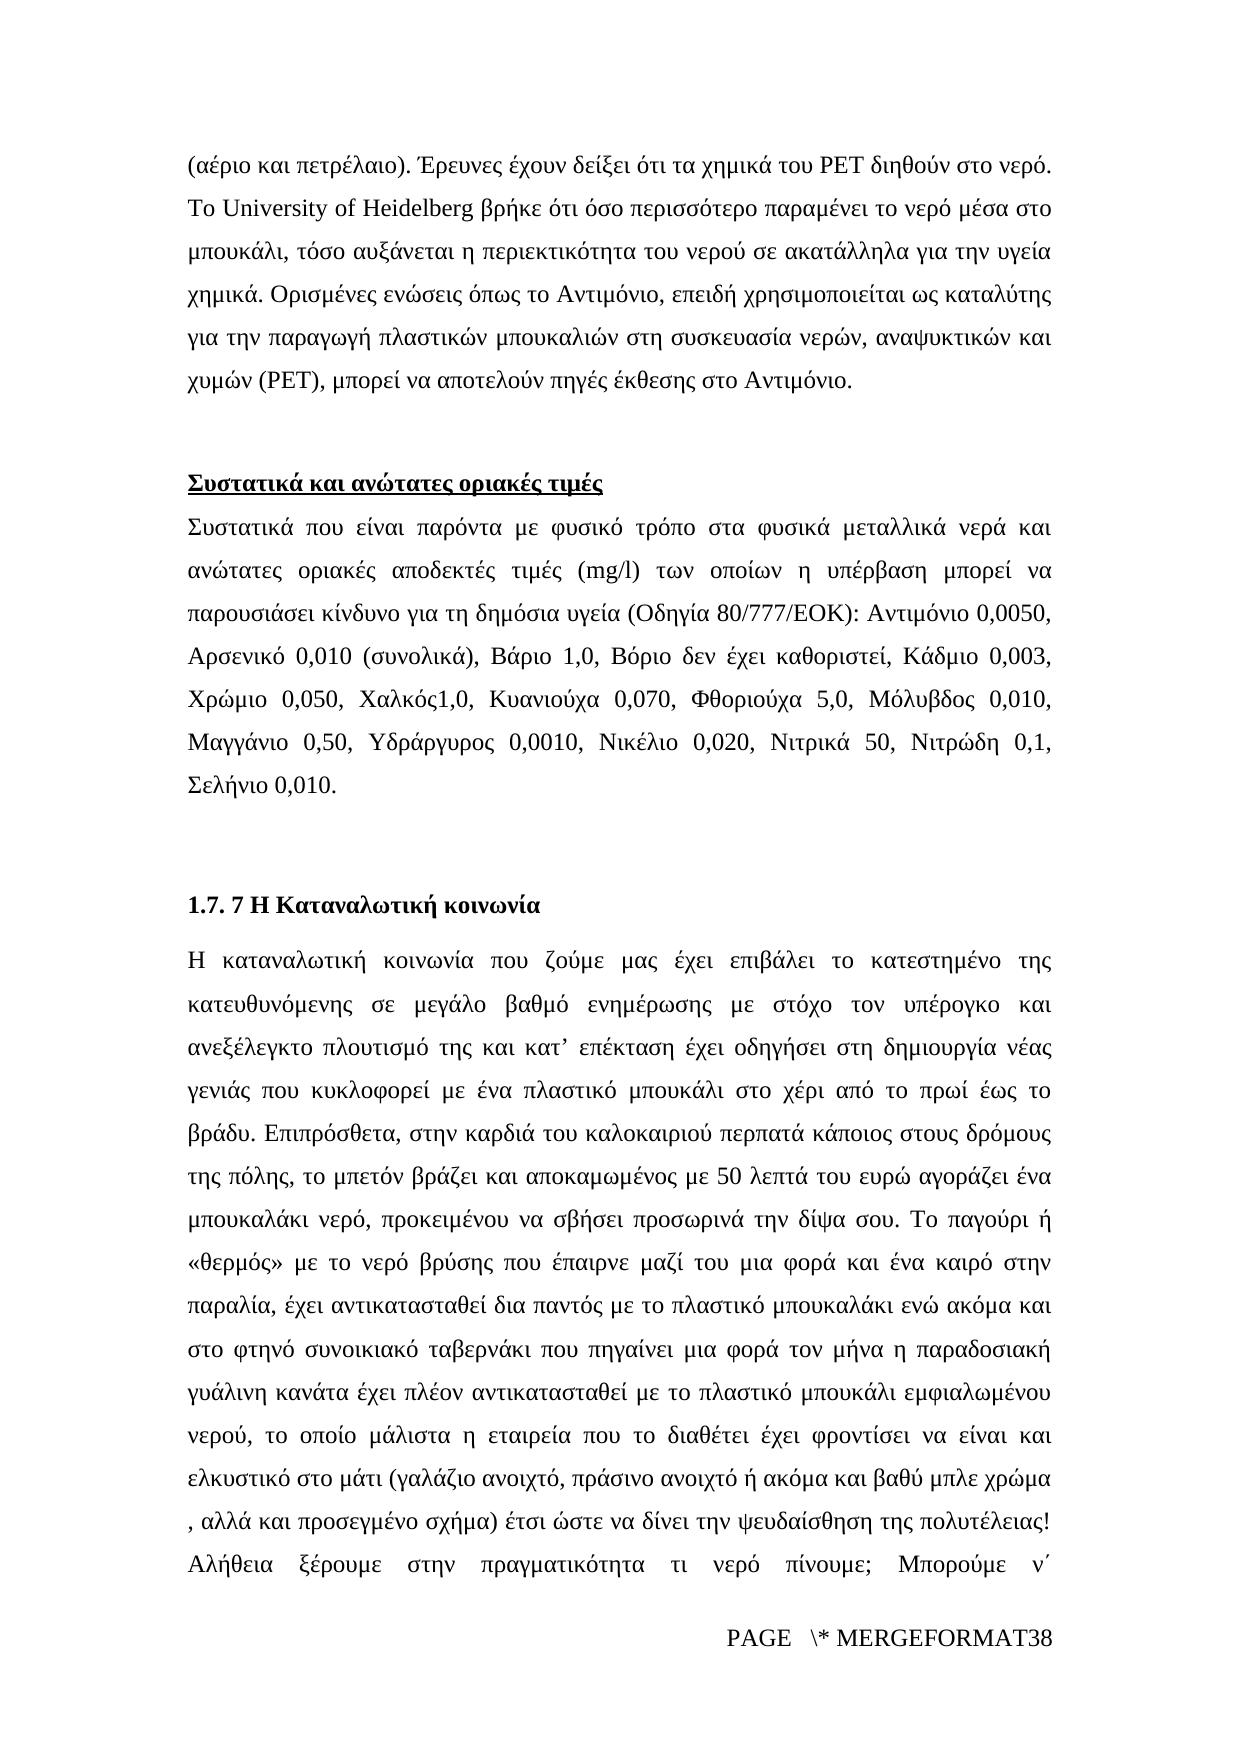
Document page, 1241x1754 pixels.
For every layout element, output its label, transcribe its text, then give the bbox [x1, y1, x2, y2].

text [187, 946, 1053, 1578]
text Συστατικά και ανώτατες οριακές τιμές Συστατικά που είναι παρόντα με φυσικό τρόπο στα φυσικά μεταλλικά νερά και ανώτατες οριακές αποδεκτές τιμές (mg/l) των οποίων η υπέρβαση μπορεί να παρουσιάσει κίνδυνο για τη δημόσια υγεία (Οδηγία 80/777/ΕΟΚ): Αντιμόνιο 0,0050, Αρσενικό 0,010 (συνολικά), Βάριο 1,0, Βόριο δεν έχει καθοριστεί, Κάδμιο 0,003, Χρώμιο 0,050, Χαλκός1,0, Κυανιούχα 0,070, Φθοριούχα 5,0, Μόλυβδος 0,010, Μαγγάνιο 0,50, Υδράργυρος 0,0010, Νικέλιο 0,020, Νιτρικά 50, Νιτρώδη 0,1, Σελήνιο 0,010. [187, 425, 1053, 799]
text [187, 150, 1053, 394]
subtitle 1.7. 7 Η Καταναλωτική κοινωνία [187, 890, 1053, 919]
